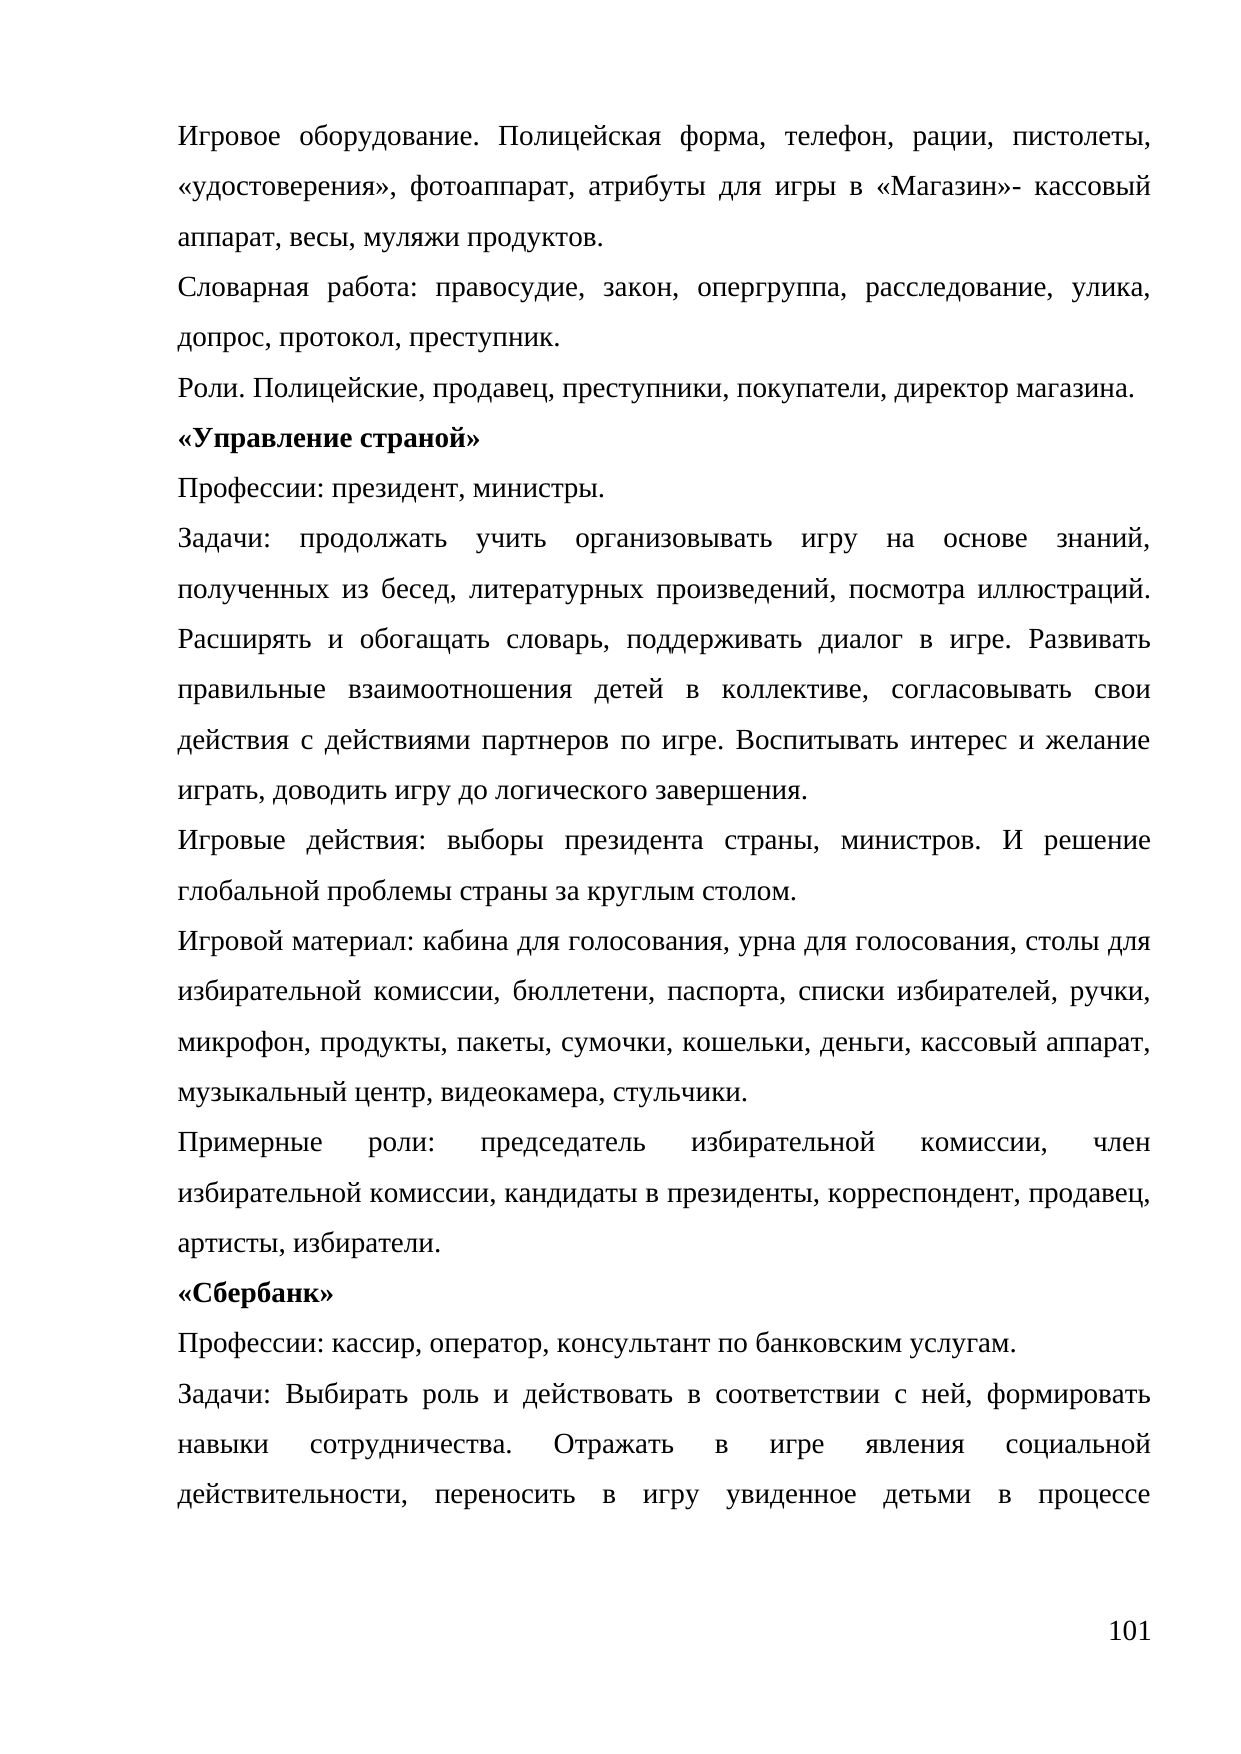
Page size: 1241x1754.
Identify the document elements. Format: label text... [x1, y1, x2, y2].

text Роли. Полицейские, продавец, преступники, покупатели, директор магазина. [177, 370, 1152, 403]
text Профессии: президент, министры. [177, 470, 1152, 504]
text Игровое оборудование. Полицейская форма, телефон, рации, пистолеты, «удостоверения», фотоаппарат, атрибуты для игры в «Магазин»- кассовый аппарат, весы, муляжи продуктов. [177, 118, 1152, 252]
text Игровой материал: кабина для голосования, урна для голосования, столы для избирательной комиссии, бюллетени, паспорта, списки избирателей, ручки, микрофон, продукты, пакеты, сумочки, кошельки, деньги, кассовый аппарат, музыкальный центр, видеокамера, стульчики. [177, 923, 1152, 1108]
text Примерные роли: председатель избирательной комиссии, член избирательной комиссии, кандидаты в президенты, корреспондент, продавец, артисты, избиратели. [177, 1124, 1152, 1258]
text «Управление страной» [177, 420, 1152, 453]
text Задачи: продолжать учить организовывать игру на основе знаний, полученных из бесед, литературных произведений, посмотра иллюстраций. Расширять и обогащать словарь, поддерживать диалог в игре. Развивать правильные взаимоотношения детей в коллективе, согласовывать свои действия с действиями партнеров по игре. Воспитывать интерес и желание играть, доводить игру до логического завершения. [177, 521, 1152, 806]
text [177, 1376, 1152, 1510]
text Игровые действия: выборы президента страны, министров. И решение глобальной проблемы страны за круглым столом. [177, 822, 1152, 906]
text Профессии: кассир, оператор, консультант по банковским услугам. [177, 1326, 1152, 1359]
text Словарная работа: правосудие, закон, опергруппа, расследование, улика, допрос, протокол, преступник. [177, 269, 1152, 353]
text «Сбербанк» [177, 1275, 1152, 1309]
